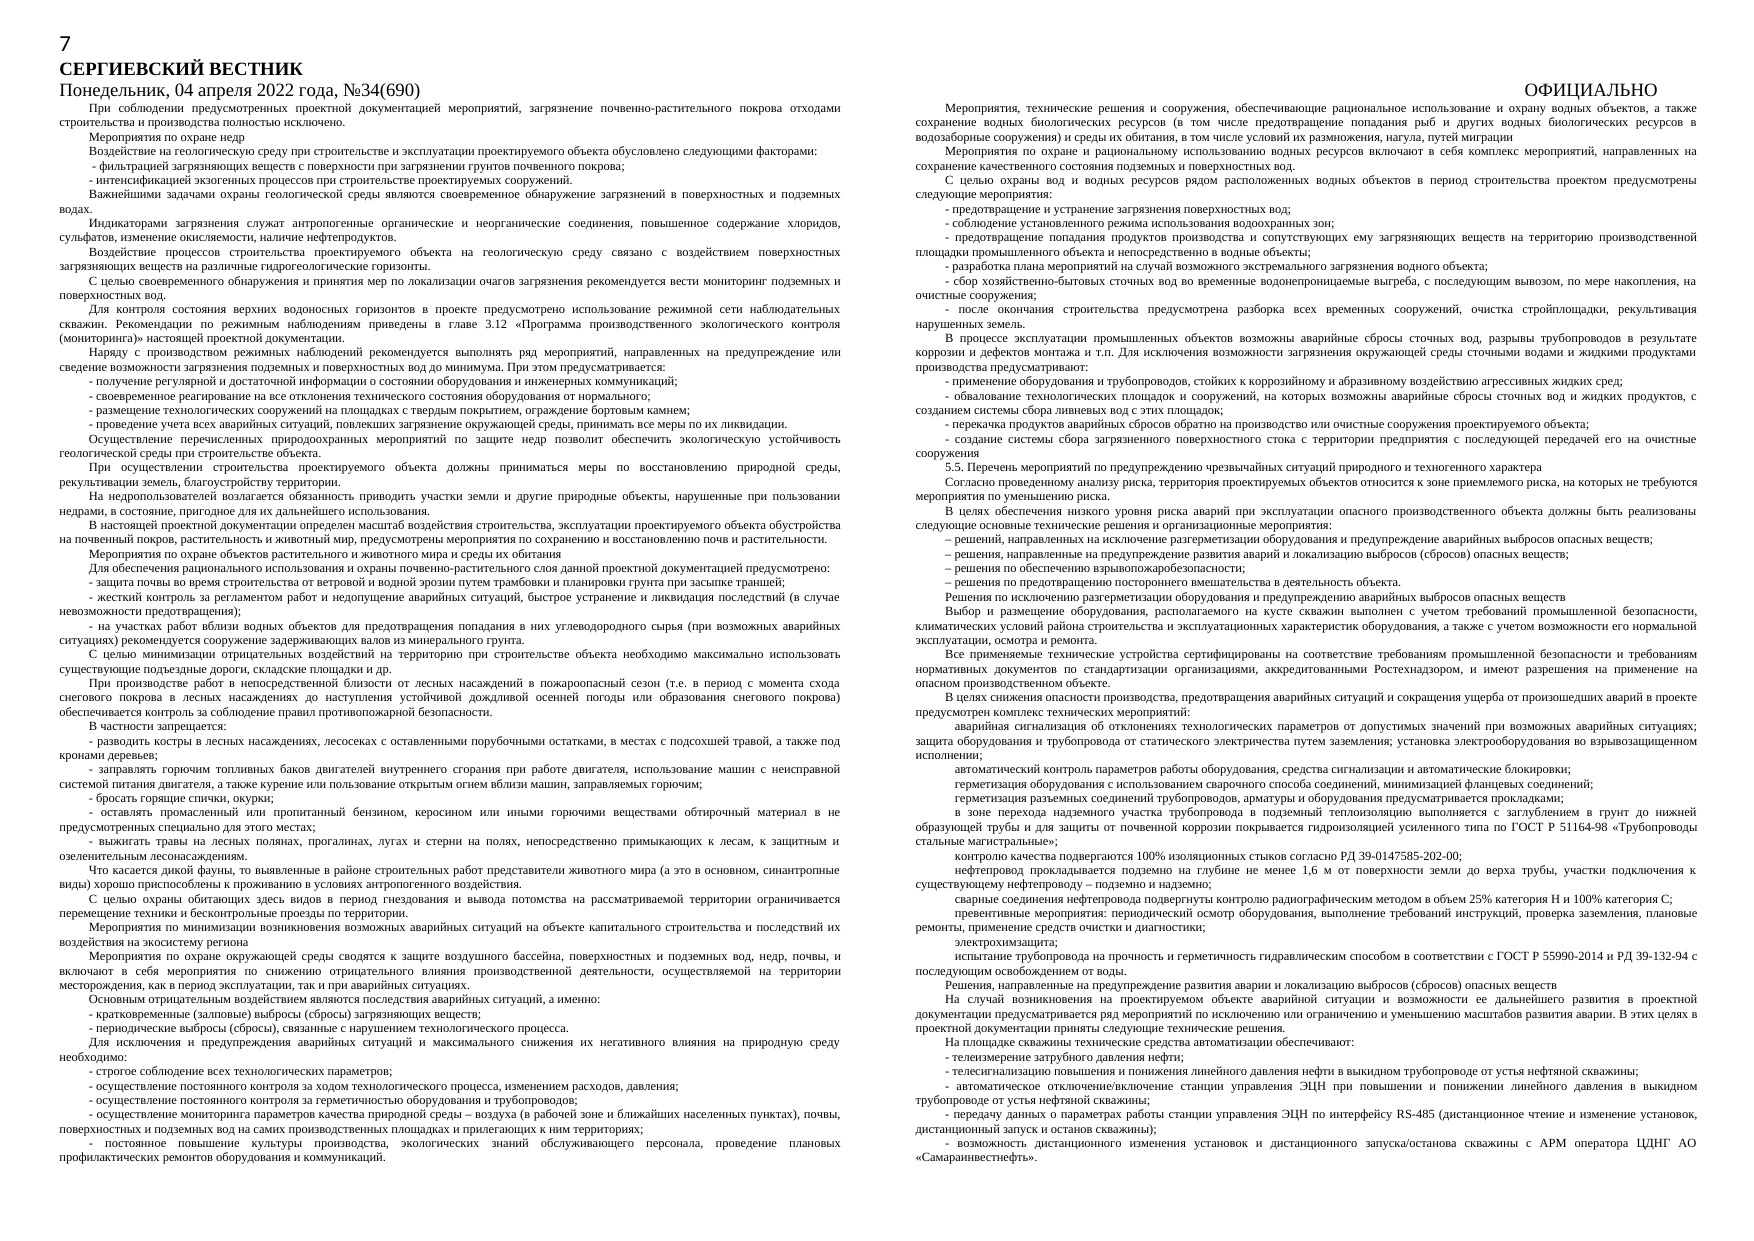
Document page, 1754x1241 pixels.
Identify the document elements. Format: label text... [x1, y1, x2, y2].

text - строгое соблюдение всех технологических параметров; [59, 1064, 842, 1078]
text При осуществлении строительства проектируемого объекта должны приниматься меры по восстановлению природной среды, рекультивации земель, благоустройству территории. [59, 460, 842, 489]
text На случай возникновения на проектируемом объекте аварийной ситуации и возможности ее дальнейшего развития в проектной документации предусматривается ряд мероприятий по исключению или ограничению и уменьшению масштабов развития аварии. В этих целях в проектной документации приняты следующие технические решения. [915, 992, 1698, 1035]
text – решения по обеспечению взрывопожаробезопасности; [915, 561, 1698, 575]
text Мероприятия по охране недр [59, 129, 842, 144]
text – решения по предотвращению постороннего вмешательства в деятельность объекта. [915, 575, 1698, 589]
text Основным отрицательным воздействием являются последствия аварийных ситуаций, а именно: [59, 992, 842, 1006]
text – решений, направленных на исключение разгерметизации оборудования и предупреждение аварийных выбросов опасных веществ; [915, 532, 1698, 546]
text – решения, направленные на предупреждение развития аварий и локализацию выбросов (сбросов) опасных веществ; [915, 546, 1698, 561]
text Мероприятия по охране окружающей среды сводятся к защите воздушного бассейна, поверхностных и подземных вод, недр, почвы, и включают в себя мероприятия по снижению отрицательного влияния производственной деятельности, осуществляемой на территории месторождения, как в период эксплуатации, так и при аварийных ситуациях. [59, 949, 842, 992]
text электрохимзащита; [915, 934, 1698, 949]
text Осуществление перечисленных природоохранных мероприятий по защите недр позволит обеспечить экологическую устойчивость геологической среды при строительстве объекта. [59, 431, 842, 460]
text герметизация оборудования с использованием сварочного способа соединений, минимизацией фланцевых соединений; [915, 776, 1698, 791]
text - выжигать травы на лесных полянах, прогалинах, лугах и стерни на полях, непосредственно примыкающих к лесам, к защитным и озеленительным лесонасаждениям. [59, 834, 842, 863]
text С целью охраны вод и водных ресурсов рядом расположенных водных объектов в период строительства проектом предусмотрены следующие мероприятия: [915, 173, 1698, 201]
text сварные соединения нефтепровода подвергнуты контролю радиографическим методом в объем 25% категория Н и 100% категория С; [915, 891, 1698, 906]
text 5.5. Перечень мероприятий по предупреждению чрезвычайных ситуаций природного и техногенного характера [915, 460, 1698, 474]
text - получение регулярной и достаточной информации о состоянии оборудования и инженерных коммуникаций; [59, 374, 842, 388]
text автоматический контроль параметров работы оборудования, средства сигнализации и автоматические блокировки; [915, 762, 1698, 776]
text На площадке скважины технические средства автоматизации обеспечивают: [915, 1035, 1698, 1049]
text - размещение технологических сооружений на площадках с твердым покрытием, ограждение бортовым камнем; [59, 403, 842, 417]
text - на участках работ вблизи водных объектов для предотвращения попадания в них углеводородного сырья (при возможных аварийных ситуациях) рекомендуется сооружение задерживающих валов из минерального грунта. [59, 618, 842, 647]
text - разводить костры в лесных насаждениях, лесосеках с оставленными порубочными остатками, в местах с подсохшей травой, а также под кронами деревьев; [59, 733, 842, 762]
text - соблюдение установленного режима использования водоохранных зон; [915, 216, 1698, 230]
text - телеизмерение затрубного давления нефти; [915, 1049, 1698, 1064]
text контролю качества подвергаются 100% изоляционных стыков согласно РД 39-0147585-202-00; [915, 848, 1698, 863]
text Все применяемые технические устройства сертифицированы на соответствие требованиям промышленной безопасности и требованиям нормативных документов по стандартизации организациями, аккредитованными Ростехнадзором, и имеют разрешения на применение на опасном производственном объекте. [915, 647, 1698, 690]
text В целях обеспечения низкого уровня риска аварий при эксплуатации опасного производственного объекта должны быть реализованы следующие основные технические решения и организационные мероприятия: [915, 503, 1698, 532]
text - жесткий контроль за регламентом работ и недопущение аварийных ситуаций, быстрое устранение и ликвидация последствий (в случае невозможности предотвращения); [59, 589, 842, 618]
text В частности запрещается: [59, 719, 842, 733]
text Мероприятия, технические решения и сооружения, обеспечивающие рациональное использование и охрану водных объектов, а также сохранение водных биологических ресурсов (в том числе предотвращение попадания рыб и других водных биологических ресурсов в водозаборные сооружения) и среды их обитания, в том числе условий их размножения, нагула, путей миграции [915, 101, 1698, 144]
text - передачу данных о параметрах работы станции управления ЭЦН по интерфейсу RS-485 (дистанционное чтение и изменение установок, дистанционный запуск и останов скважины); [915, 1107, 1698, 1136]
text - телесигнализацию повышения и понижения линейного давления нефти в выкидном трубопроводе от устья нефтяной скважины; [915, 1064, 1698, 1078]
text Важнейшими задачами охраны геологической среды являются своевременное обнаружение загрязнений в поверхностных и подземных водах. [59, 187, 842, 216]
text С целью минимизации отрицательных воздействий на территорию при строительстве объекта необходимо максимально использовать существующие подъездные дороги, складские площадки и др. [59, 647, 842, 676]
text В настоящей проектной документации определен масштаб воздействия строительства, эксплуатации проектируемого объекта обустройства на почвенный покров, растительность и животный мир, предусмотрены мероприятия по сохранению и восстановлению почв и растительности. [59, 518, 842, 546]
text - осуществление постоянного контроля за герметичностью оборудования и трубопроводов; [59, 1093, 842, 1107]
text Мероприятия по охране и рациональному использованию водных ресурсов включают в себя комплекс мероприятий, направленных на сохранение качественного состояния подземных и поверхностных вод. [915, 144, 1698, 173]
text - периодические выбросы (сбросы), связанные с нарушением технологического процесса. [59, 1021, 842, 1035]
text - после окончания строительства предусмотрена разборка всех временных сооружений, очистка стройплощадки, рекультивация нарушенных земель. [915, 302, 1698, 331]
text в зоне перехода надземного участка трубопровода в подземный теплоизоляцию выполняется с заглублением в грунт до нижней образующей трубы и для защиты от почвенной коррозии покрывается гидроизоляцией усиленного типа по ГОСТ Р 51164-98 «Трубопроводы стальные магистральные»; [915, 805, 1698, 848]
text - фильтрацией загрязняющих веществ с поверхности при загрязнении грунтов почвенного покрова; [59, 158, 842, 173]
text В целях снижения опасности производства, предотвращения аварийных ситуаций и сокращения ущерба от произошедших аварий в проекте предусмотрен комплекс технических мероприятий: [915, 690, 1698, 719]
text - своевременное реагирование на все отклонения технического состояния оборудования от нормального; [59, 388, 842, 403]
text превентивные мероприятия: периодический осмотр оборудования, выполнение требований инструкций, проверка заземления, плановые ремонты, применение средств очистки и диагностики; [915, 906, 1698, 934]
text Выбор и размещение оборудования, располагаемого на кусте скважин выполнен с учетом требований промышленной безопасности, климатических условий района строительства и эксплуатационных характеристик оборудования, а также с учетом возможности его нормальной эксплуатации, осмотра и ремонта. [915, 604, 1698, 647]
text - интенсификацией экзогенных процессов при строительстве проектируемых сооружений. [59, 173, 842, 187]
text - обвалование технологических площадок и сооружений, на которых возможны аварийные сбросы сточных вод и жидких продуктов, с созданием системы сбора ливневых вод с этих площадок; [915, 388, 1698, 417]
text При производстве работ в непосредственной близости от лесных насаждений в пожароопасный сезон (т.е. в период с момента схода снегового покрова в лесных насаждениях до наступления устойчивой дождливой осенней погоды или образования снегового покрова) обеспечивается контроль за соблюдение правил противопожарной безопасности. [59, 676, 842, 719]
text - автоматическое отключение/включение станции управления ЭЦН при повышении и понижении линейного давления в выкидном трубопроводе от устья нефтяной скважины; [915, 1078, 1698, 1107]
text Для исключения и предупреждения аварийных ситуаций и максимального снижения их негативного влияния на природную среду необходимо: [59, 1035, 842, 1064]
text На недропользователей возлагается обязанность приводить участки земли и другие природные объекты, нарушенные при пользовании недрами, в состояние, пригодное для их дальнейшего использования. [59, 489, 842, 518]
text нефтепровод прокладывается подземно на глубине не менее 1,6 м от поверхности земли до верха трубы, участки подключения к существующему нефтепроводу – подземно и надземно; [915, 863, 1698, 891]
text Что касается дикой фауны, то выявленные в районе строительных работ представители животного мира (а это в основном, синантропные виды) хорошо приспособлены к проживанию в условиях антропогенного воздействия. [59, 863, 842, 891]
text В процессе эксплуатации промышленных объектов возможны аварийные сбросы сточных вод, разрывы трубопроводов в результате коррозии и дефектов монтажа и т.п. Для исключения возможности загрязнения окружающей среды сточными водами и жидкими продуктами производства предусматривают: [915, 331, 1698, 374]
text Мероприятия по минимизации возникновения возможных аварийных ситуаций на объекте капитального строительства и последствий их воздействия на экосистему региона [59, 920, 842, 949]
text - разработка плана мероприятий на случай возможного экстремального загрязнения водного объекта; [915, 259, 1698, 273]
text - осуществление мониторинга параметров качества природной среды – воздуха (в рабочей зоне и ближайших населенных пунктах), почвы, поверхностных и подземных вод на самих производственных площадках и прилегающих к ним территориях; [59, 1107, 842, 1136]
text Мероприятия по охране объектов растительного и животного мира и среды их обитания [59, 546, 842, 561]
text - возможность дистанционного изменения установок и дистанционного запуска/останова скважины с АРМ оператора ЦДНГ АО «Самараинвестнефть». [915, 1136, 1698, 1164]
text Для контроля состояния верхних водоносных горизонтов в проекте предусмотрено использование режимной сети наблюдательных скважин. Рекомендации по режимным наблюдениям приведены в главе 3.12 «Программа производственного экологического контроля (мониторинга)» настоящей проектной документации. [59, 302, 842, 345]
text Воздействие процессов строительства проектируемого объекта на геологическую среду связано с воздействием поверхностных загрязняющих веществ на различные гидрогеологические горизонты. [59, 244, 842, 273]
text - кратковременные (залповые) выбросы (сбросы) загрязняющих веществ; [59, 1006, 842, 1021]
text - создание системы сбора загрязненного поверхностного стока с территории предприятия с последующей передачей его на очистные сооружения [915, 431, 1698, 460]
text Решения по исключению разгерметизации оборудования и предупреждению аварийных выбросов опасных веществ [915, 589, 1698, 604]
text испытание трубопровода на прочность и герметичность гидравлическим способом в соответствии с ГОСТ Р 55990-2014 и РД 39-132-94 с последующим освобождением от воды. [915, 949, 1698, 978]
text - применение оборудования и трубопроводов, стойких к коррозийному и абразивному воздействию агрессивных жидких сред; [915, 374, 1698, 388]
text - проведение учета всех аварийных ситуаций, повлекших загрязнение окружающей среды, принимать все меры по их ликвидации. [59, 417, 842, 431]
text - заправлять горючим топливных баков двигателей внутреннего сгорания при работе двигателя, использование машин с неисправной системой питания двигателя, а также курение или пользование открытым огнем вблизи машин, заправляемых горючим; [59, 762, 842, 791]
text При соблюдении предусмотренных проектной документацией мероприятий, загрязнение почвенно-растительного покрова отходами строительства и производства полностью исключено. [59, 101, 842, 129]
text Индикаторами загрязнения служат антропогенные органические и неорганические соединения, повышенное содержание хлоридов, сульфатов, изменение окисляемости, наличие нефтепродуктов. [59, 216, 842, 244]
text - бросать горящие спички, окурки; [59, 791, 842, 805]
text С целью охраны обитающих здесь видов в период гнездования и вывода потомства на рассматриваемой территории ограничивается перемещение техники и бесконтрольные проезды по территории. [59, 891, 842, 920]
text Согласно проведенному анализу риска, территория проектируемых объектов относится к зоне приемлемого риска, на которых не требуются мероприятия по уменьшению риска. [915, 474, 1698, 503]
text - оставлять промасленный или пропитанный бензином, керосином или иными горючими веществами обтирочный материал в не предусмотренных специально для этого местах; [59, 805, 842, 834]
text - защита почвы во время строительства от ветровой и водной эрозии путем трамбовки и планировки грунта при засыпке траншей; [59, 575, 842, 589]
text Для обеспечения рационального использования и охраны почвенно-растительного слоя данной проектной документацией предусмотрено: [59, 561, 842, 575]
text - сбор хозяйственно-бытовых сточных вод во временные водонепроницаемые выгреба, с последующим вывозом, по мере накопления, на очистные сооружения; [915, 273, 1698, 302]
text - предотвращение и устранение загрязнения поверхностных вод; [915, 201, 1698, 216]
text - постоянное повышение культуры производства, экологических знаний обслуживающего персонала, проведение плановых профилактических ремонтов оборудования и коммуникаций. [59, 1136, 842, 1164]
text Решения, направленные на предупреждение развития аварии и локализацию выбросов (сбросов) опасных веществ [915, 978, 1698, 992]
text - осуществление постоянного контроля за ходом технологического процесса, изменением расходов, давления; [59, 1078, 842, 1093]
text аварийная сигнализация об отклонениях технологических параметров от допустимых значений при возможных аварийных ситуациях; защита оборудования и трубопровода от статического электричества путем заземления; установка электрооборудования во взрывозащищенном исполнении; [915, 719, 1698, 762]
text герметизация разъемных соединений трубопроводов, арматуры и оборудования предусматривается прокладками; [915, 791, 1698, 805]
text С целью своевременного обнаружения и принятия мер по локализации очагов загрязнения рекомендуется вести мониторинг подземных и поверхностных вод. [59, 273, 842, 302]
text Воздействие на геологическую среду при строительстве и эксплуатации проектируемого объекта обусловлено следующими факторами: [59, 144, 842, 158]
text - предотвращение попадания продуктов производства и сопутствующих ему загрязняющих веществ на территорию производственной площадки промышленного объекта и непосредственно в водные объекты; [915, 230, 1698, 259]
text Наряду с производством режимных наблюдений рекомендуется выполнять ряд мероприятий, направленных на предупреждение или сведение возможности загрязнения подземных и поверхностных вод до минимума. При этом предусматривается: [59, 345, 842, 374]
text - перекачка продуктов аварийных сбросов обратно на производство или очистные сооружения проектируемого объекта; [915, 417, 1698, 431]
